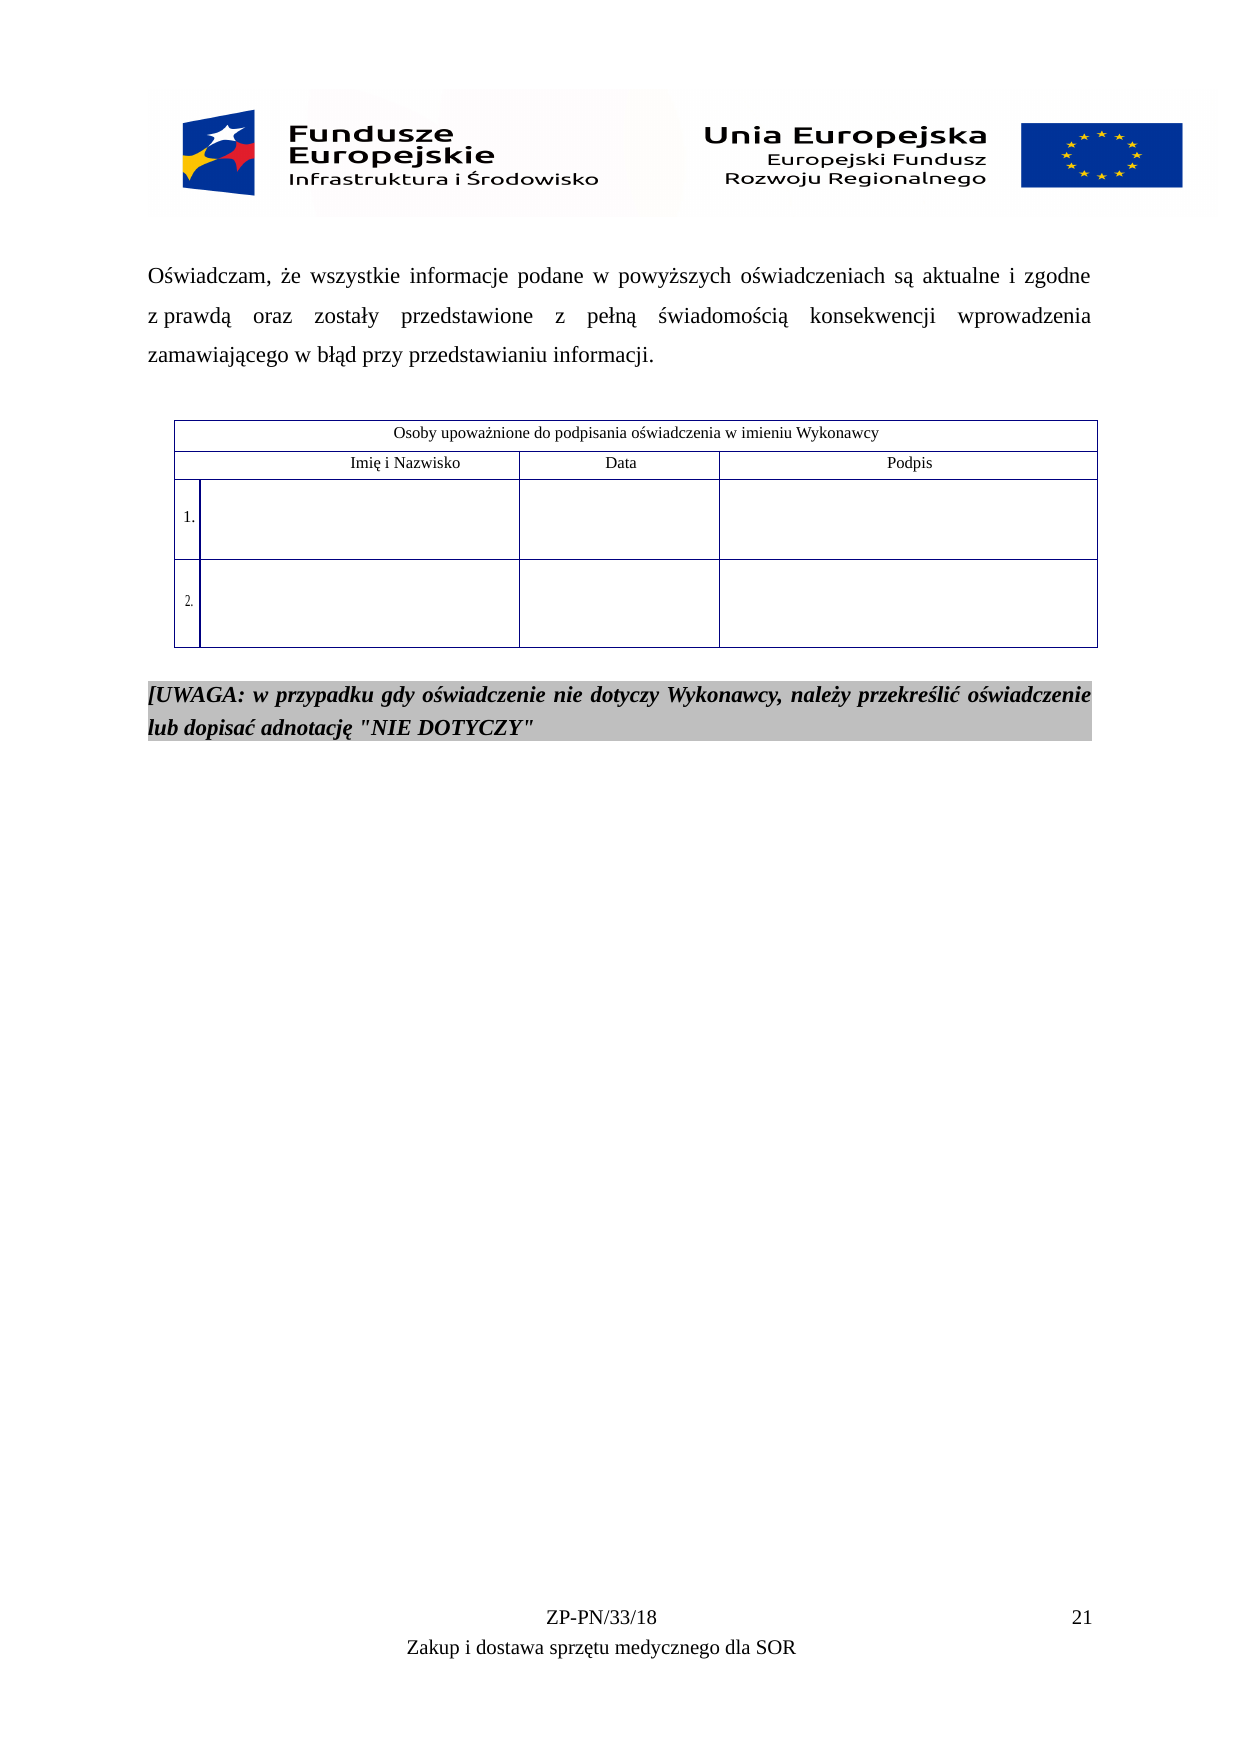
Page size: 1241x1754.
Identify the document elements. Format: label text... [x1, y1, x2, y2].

table_cell [520, 480, 719, 559]
table_cell [720, 480, 1097, 559]
table_cell Podpis [720, 452, 1097, 479]
text Oświadczam, że wszystkie informacje podane w powyższych oświadczeniach są aktualne i zgodne z prawdą oraz zostały przedstawione z pełną świadomością konsekwencji wprowadzenia zamawiającego w błąd przy przedstawianiu informacji. [148, 262, 1092, 368]
table_cell [720, 560, 1097, 647]
table_cell [201, 480, 519, 559]
table_cell Data [520, 452, 719, 479]
table_cell [201, 560, 519, 647]
table_cell 1. [175, 480, 199, 559]
picture [147, 89, 1218, 217]
table_cell Imię i Nazwisko [175, 452, 519, 479]
table_header Osoby upoważnione do podpisania oświadczenia w imieniu Wykonawcy [175, 421, 1097, 451]
table_cell 2. [175, 560, 199, 647]
table_cell [520, 560, 719, 647]
text [UWAGA: w przypadku gdy oświadczenie nie dotyczy Wykonawcy, należy przekreślić oświadczenie lub dopisać adnotację "NIE DOTYCZY" [148, 681, 1092, 741]
